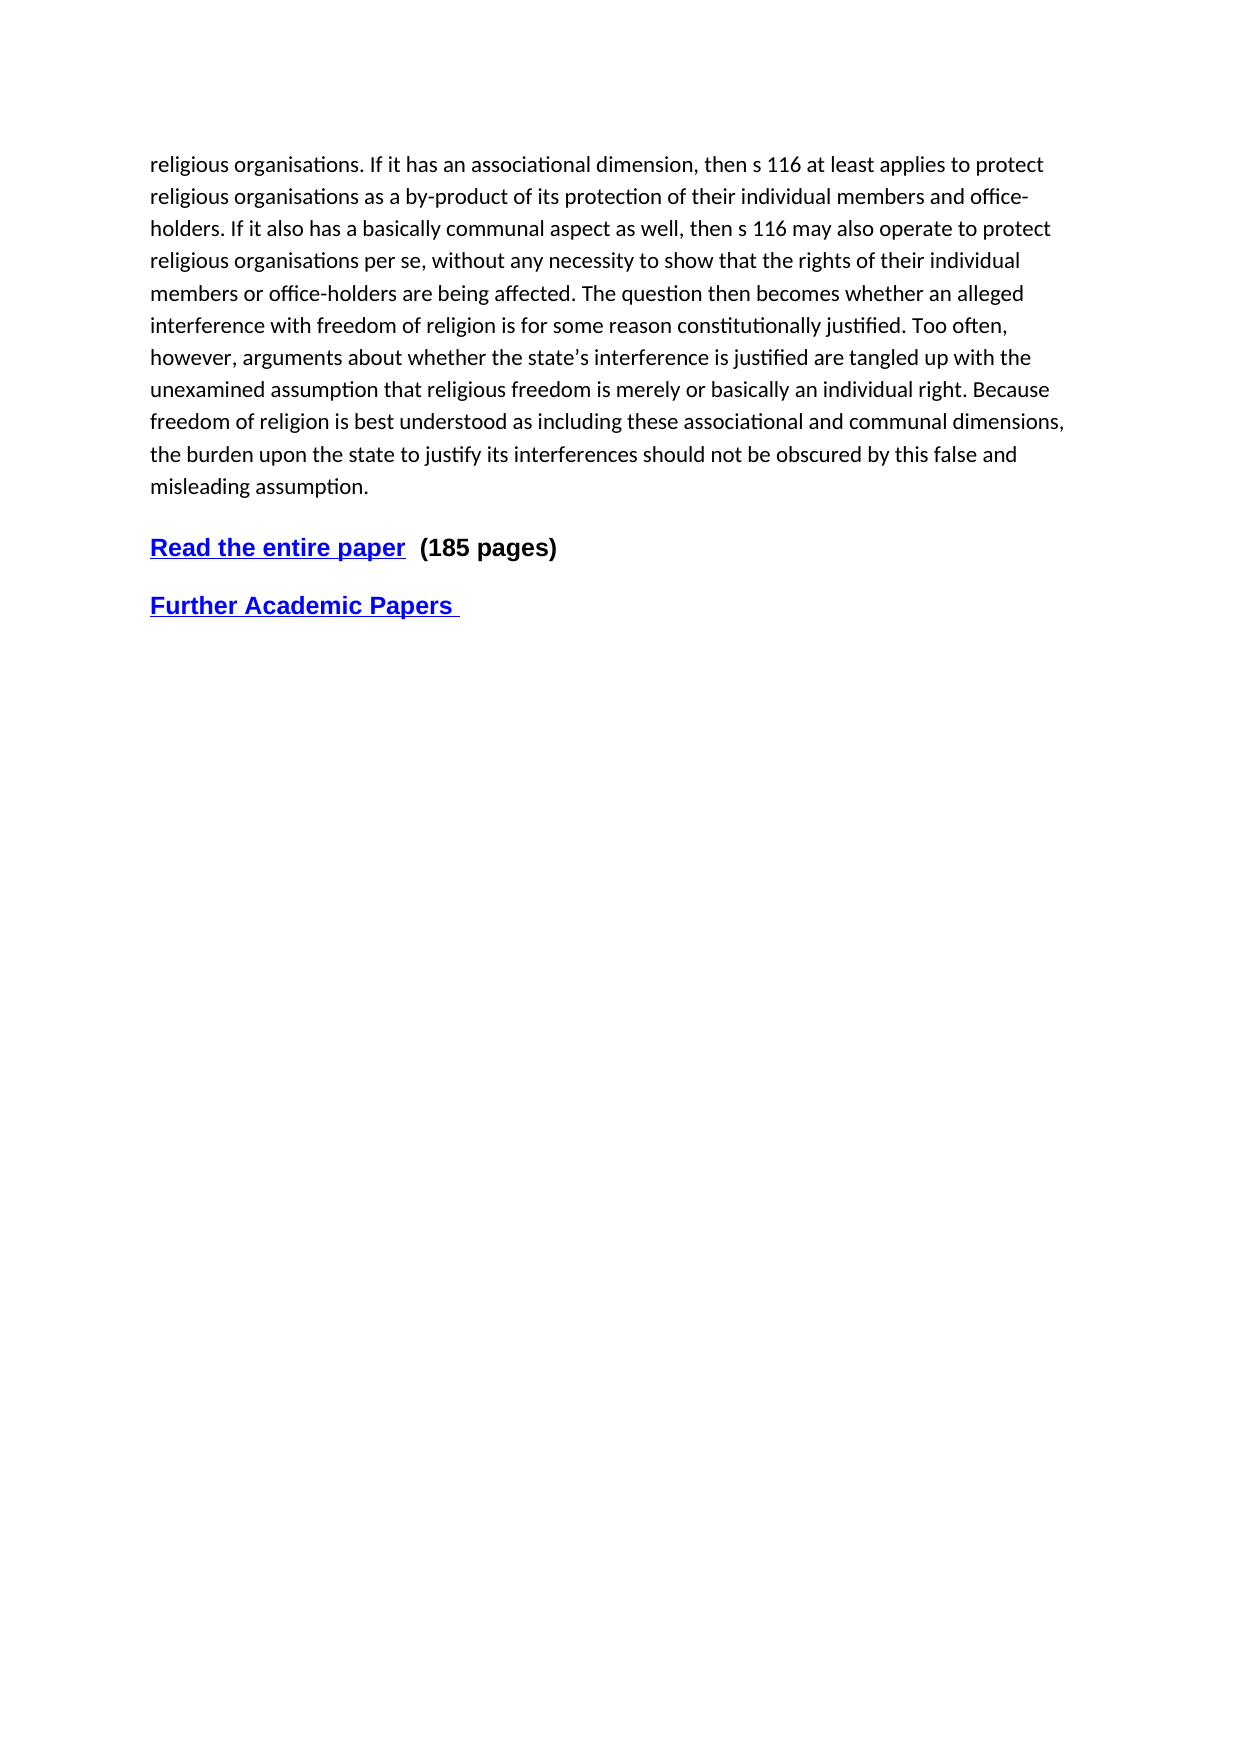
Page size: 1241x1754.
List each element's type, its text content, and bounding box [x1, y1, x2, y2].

text Further Academic Papers [150, 591, 1090, 620]
text Read the entire paper (185 pages) [150, 533, 1090, 562]
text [150, 150, 1090, 500]
